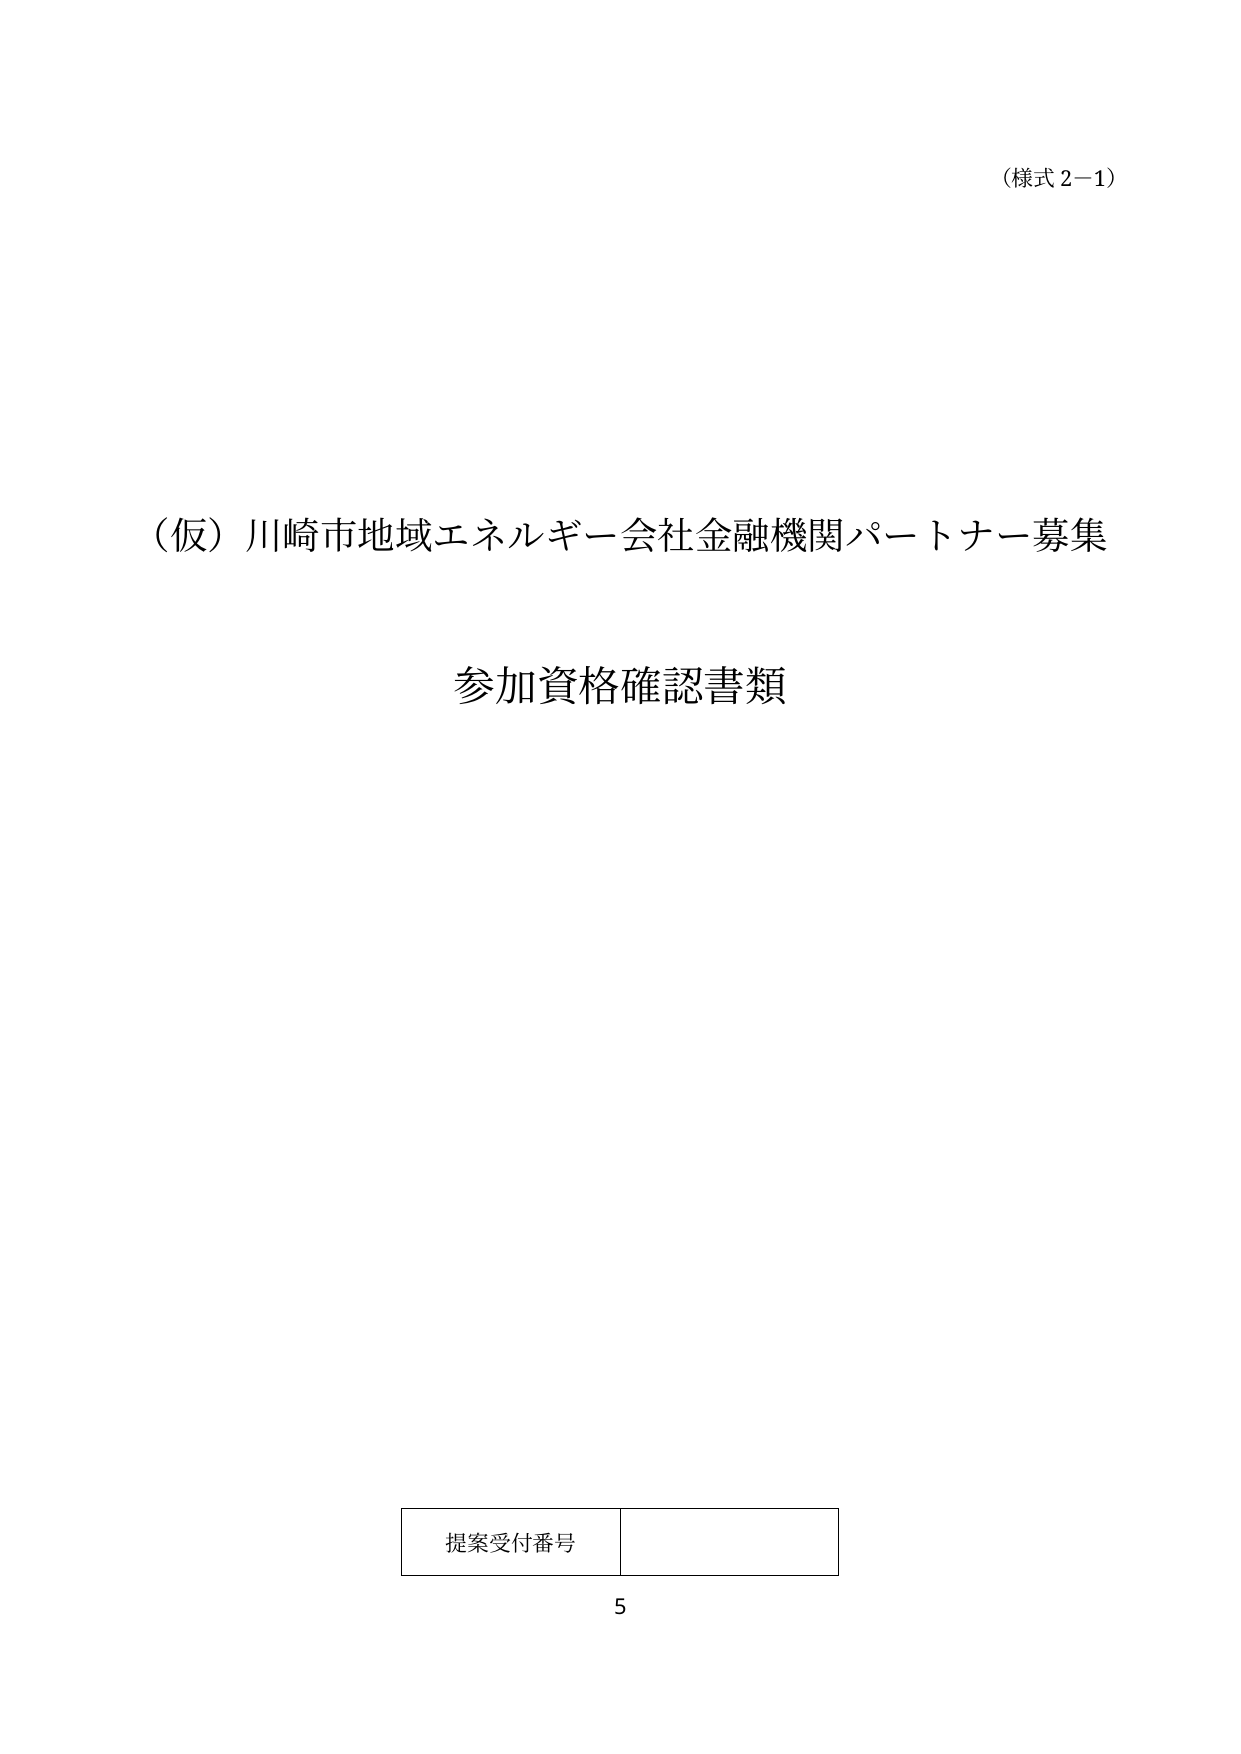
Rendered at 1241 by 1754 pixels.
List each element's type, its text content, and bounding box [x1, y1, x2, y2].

text （仮）川崎市地域エネルギー会社金融機関パートナー募集 [112, 496, 1128, 571]
text （様式2－1） [112, 158, 1128, 196]
table_header 提案受付番号 [402, 1509, 620, 1575]
table_header [621, 1509, 838, 1575]
text 参加資格確認書類 [112, 646, 1128, 721]
